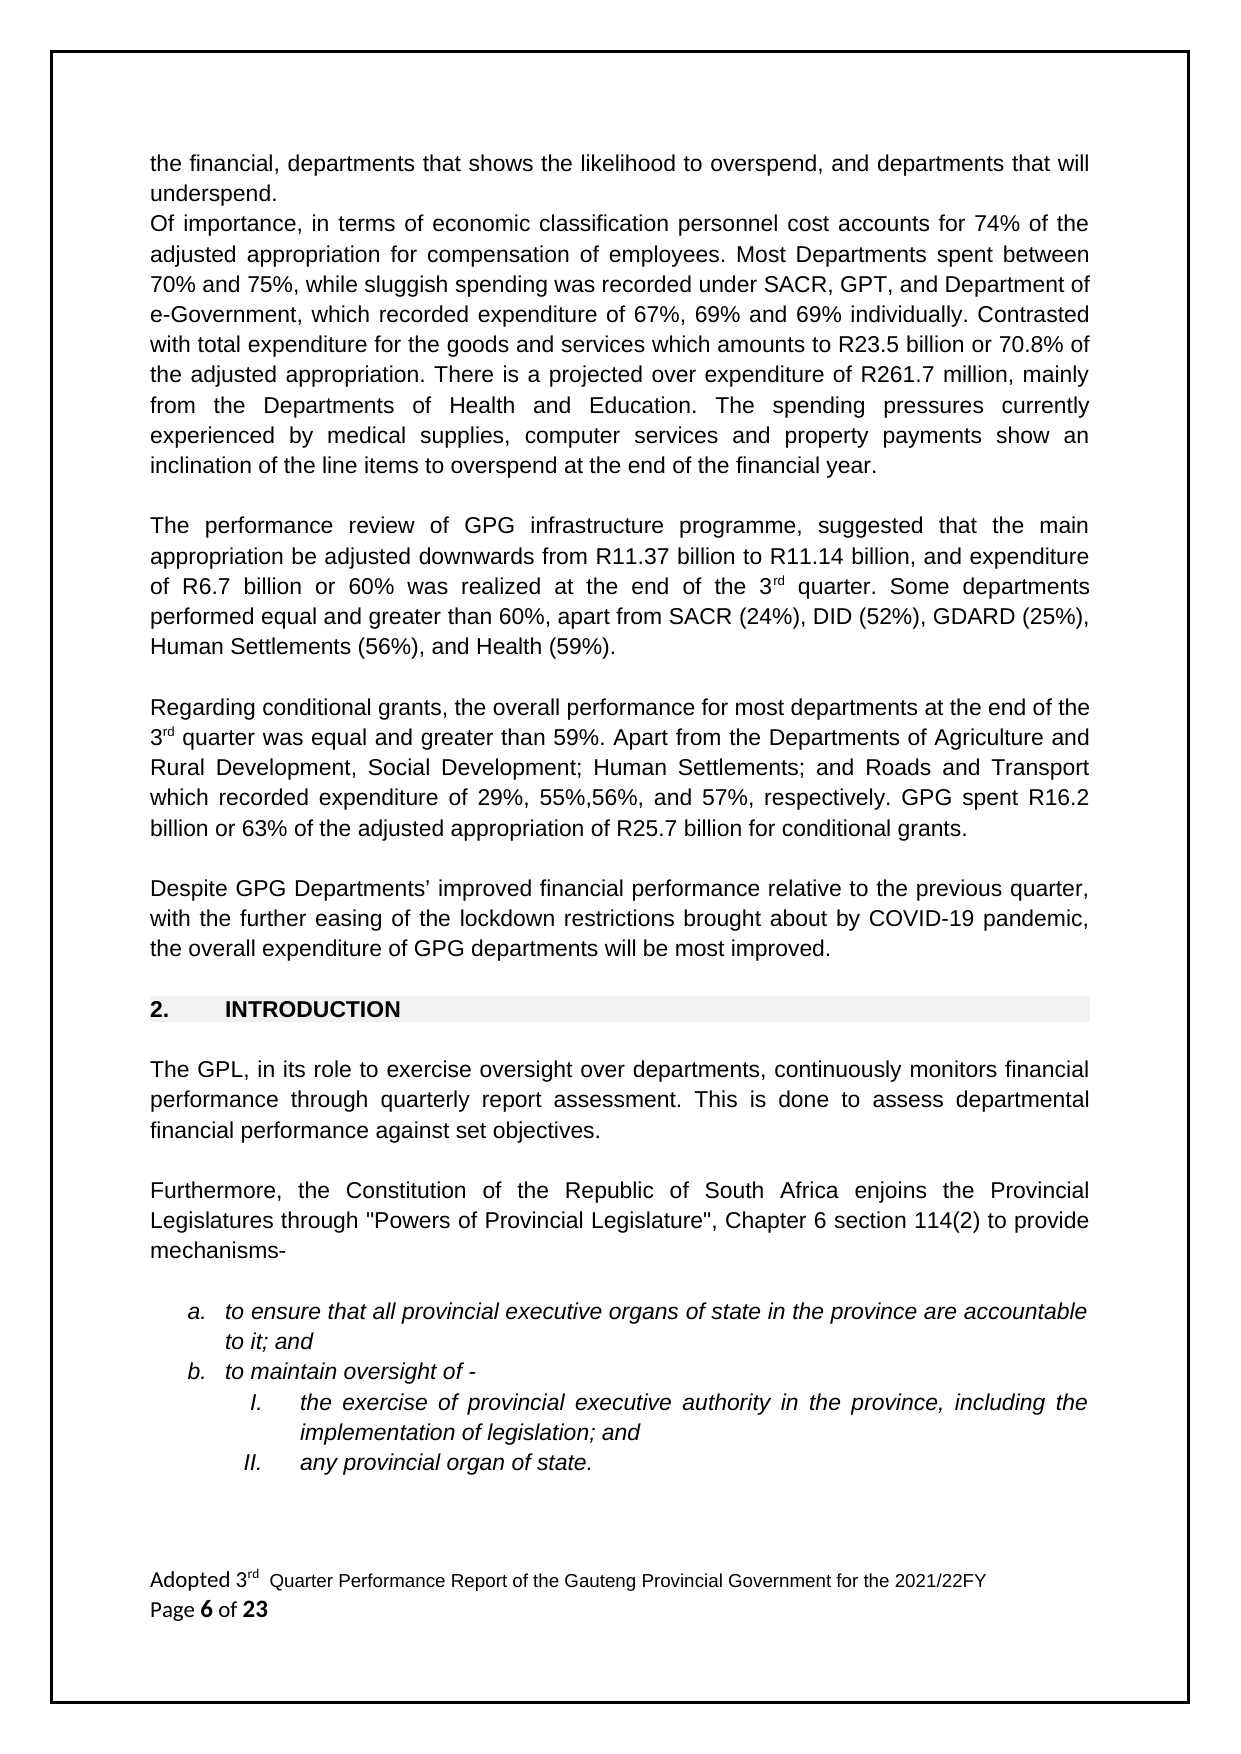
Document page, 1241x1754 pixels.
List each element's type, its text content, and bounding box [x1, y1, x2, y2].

text The performance review of GPG infrastructure programme, suggested that the main appropriation be adjusted downwards from R11.37 billion to R11.14 billion, and expenditure of R6.7 billion or 60% was realized at the end of the 3rd quarter. Some departments performed equal and greater than 60%, apart from SACR (24%), DID (52%), GDARD (25%), Human Settlements (56%), and Health (59%). [150, 512, 1090, 660]
subtitle INTRODUCTION [150, 996, 1090, 1022]
text Of importance, in terms of economic classification personnel cost accounts for 74% of the adjusted appropriation for compensation of employees. Most Departments spent between 70% and 75%, while sluggish spending was recorded under SACR, GPT, and Department of e-Government, which recorded expenditure of 67%, 69% and 69% individually. Contrasted with total expenditure for the goods and services which amounts to R23.5 billion or 70.8% of the adjusted appropriation. There is a projected over expenditure of R261.7 million, mainly from the Departments of Health and Education. The spending pressures currently experienced by medical supplies, computer services and property payments show an inclination of the line items to overspend at the end of the financial year. [150, 210, 1090, 478]
list to ensure that all provincial executive organs of state in the province are accountable to it; and [187, 1298, 1090, 1354]
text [150, 150, 1090, 207]
list to maintain oversight of - [187, 1358, 1090, 1385]
text Regarding conditional grants, the overall performance for most departments at the end of the 3rd quarter was equal and greater than 59%. Apart from the Departments of Agriculture and Rural Development, Social Development; Human Settlements; and Roads and Transport which recorded expenditure of 29%, 55%,56%, and 57%, respectively. GPG spent R16.2 billion or 63% of the adjusted appropriation of R25.7 billion for conditional grants. [150, 694, 1090, 841]
list the exercise of provincial executive authority in the province, including the implementation of legislation; and [262, 1388, 1090, 1445]
list any provincial organ of state. [262, 1449, 1090, 1475]
text Furthermore, the Constitution of the Republic of South Africa enjoins the Provincial Legislatures through "Powers of Provincial Legislature", Chapter 6 section 114(2) to provide mechanisms- [150, 1177, 1090, 1264]
text The GPL, in its role to exercise oversight over departments, continuously monitors financial performance through quarterly report assessment. This is done to assess departmental financial performance against set objectives. [150, 1056, 1090, 1143]
text Despite GPG Departments’ improved financial performance relative to the previous quarter, with the further easing of the lockdown restrictions brought about by COVID-19 pandemic, the overall expenditure of GPG departments will be most improved. [150, 875, 1090, 962]
